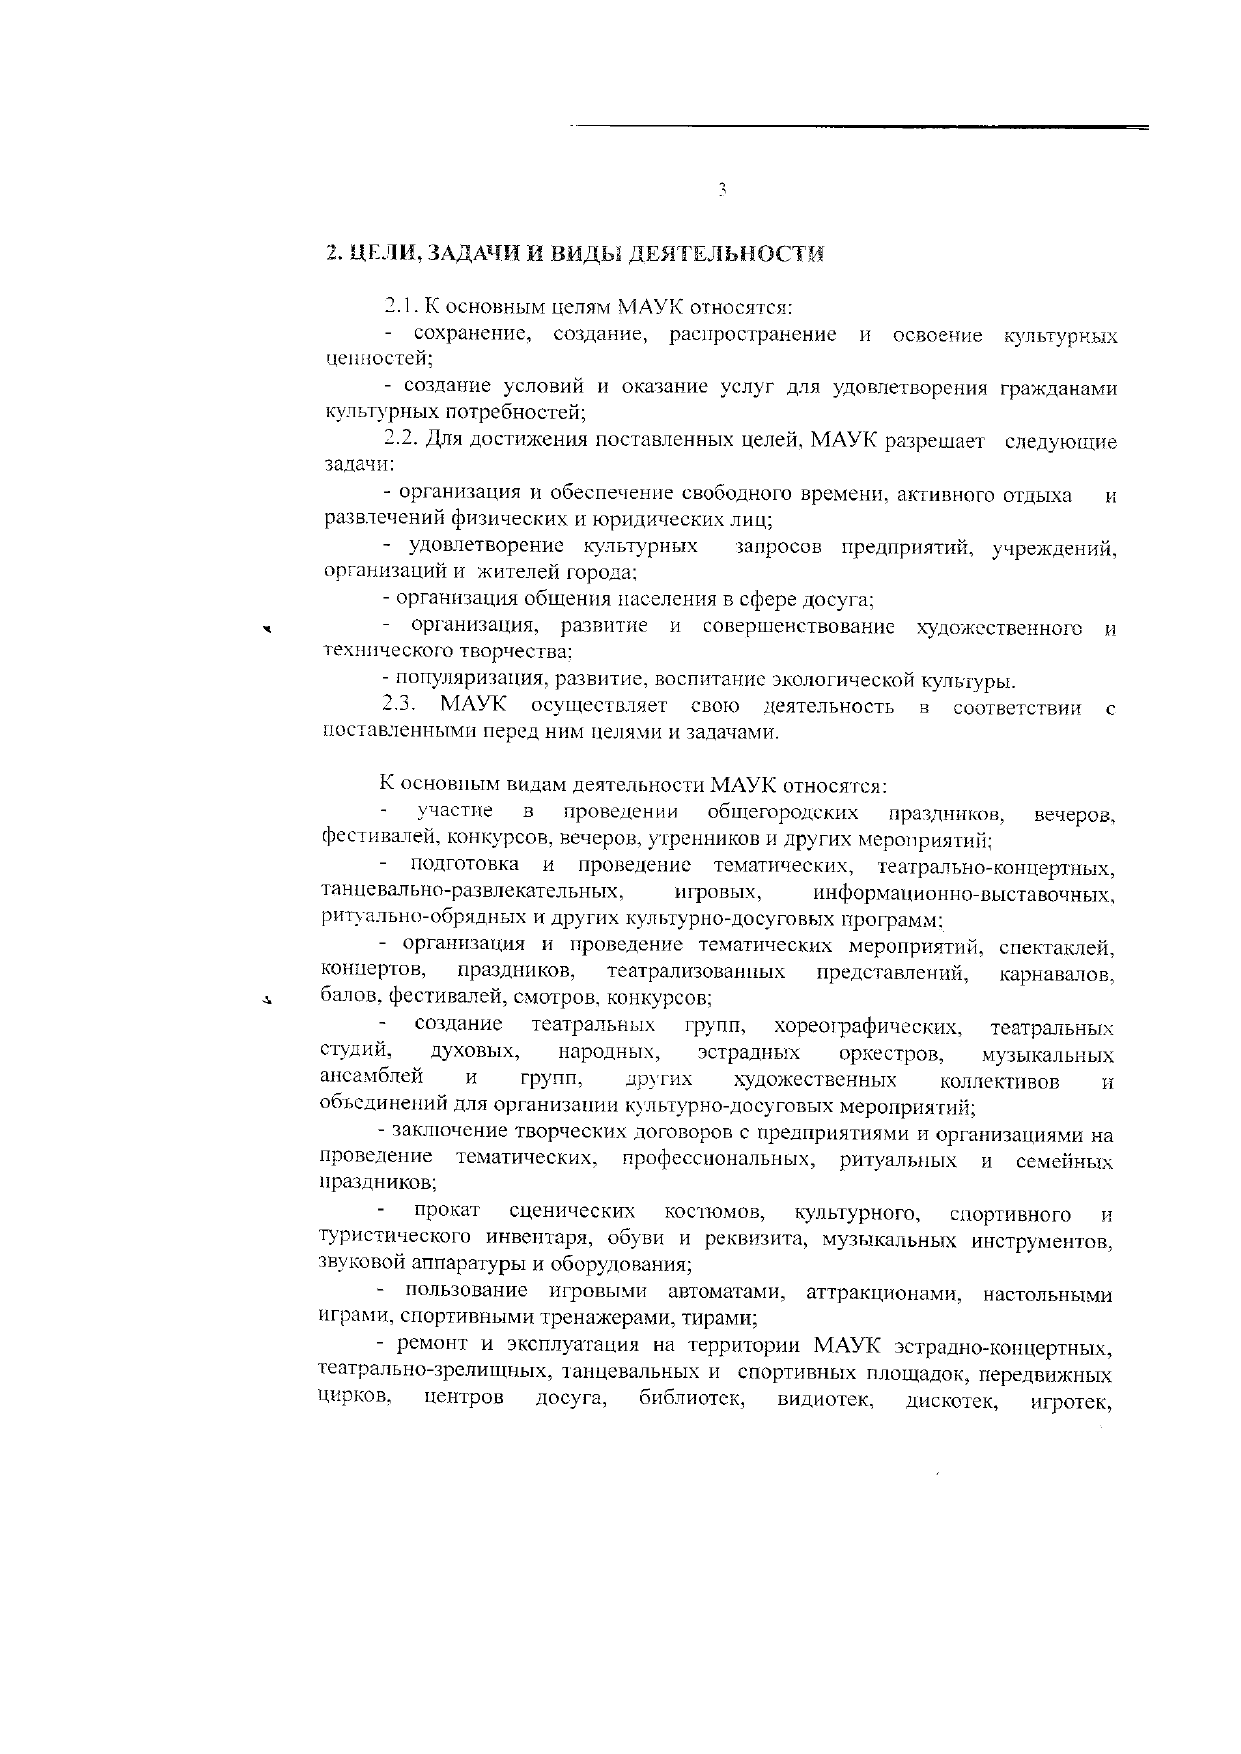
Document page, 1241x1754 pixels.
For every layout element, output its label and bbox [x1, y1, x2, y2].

picture [177, 118, 1149, 1494]
